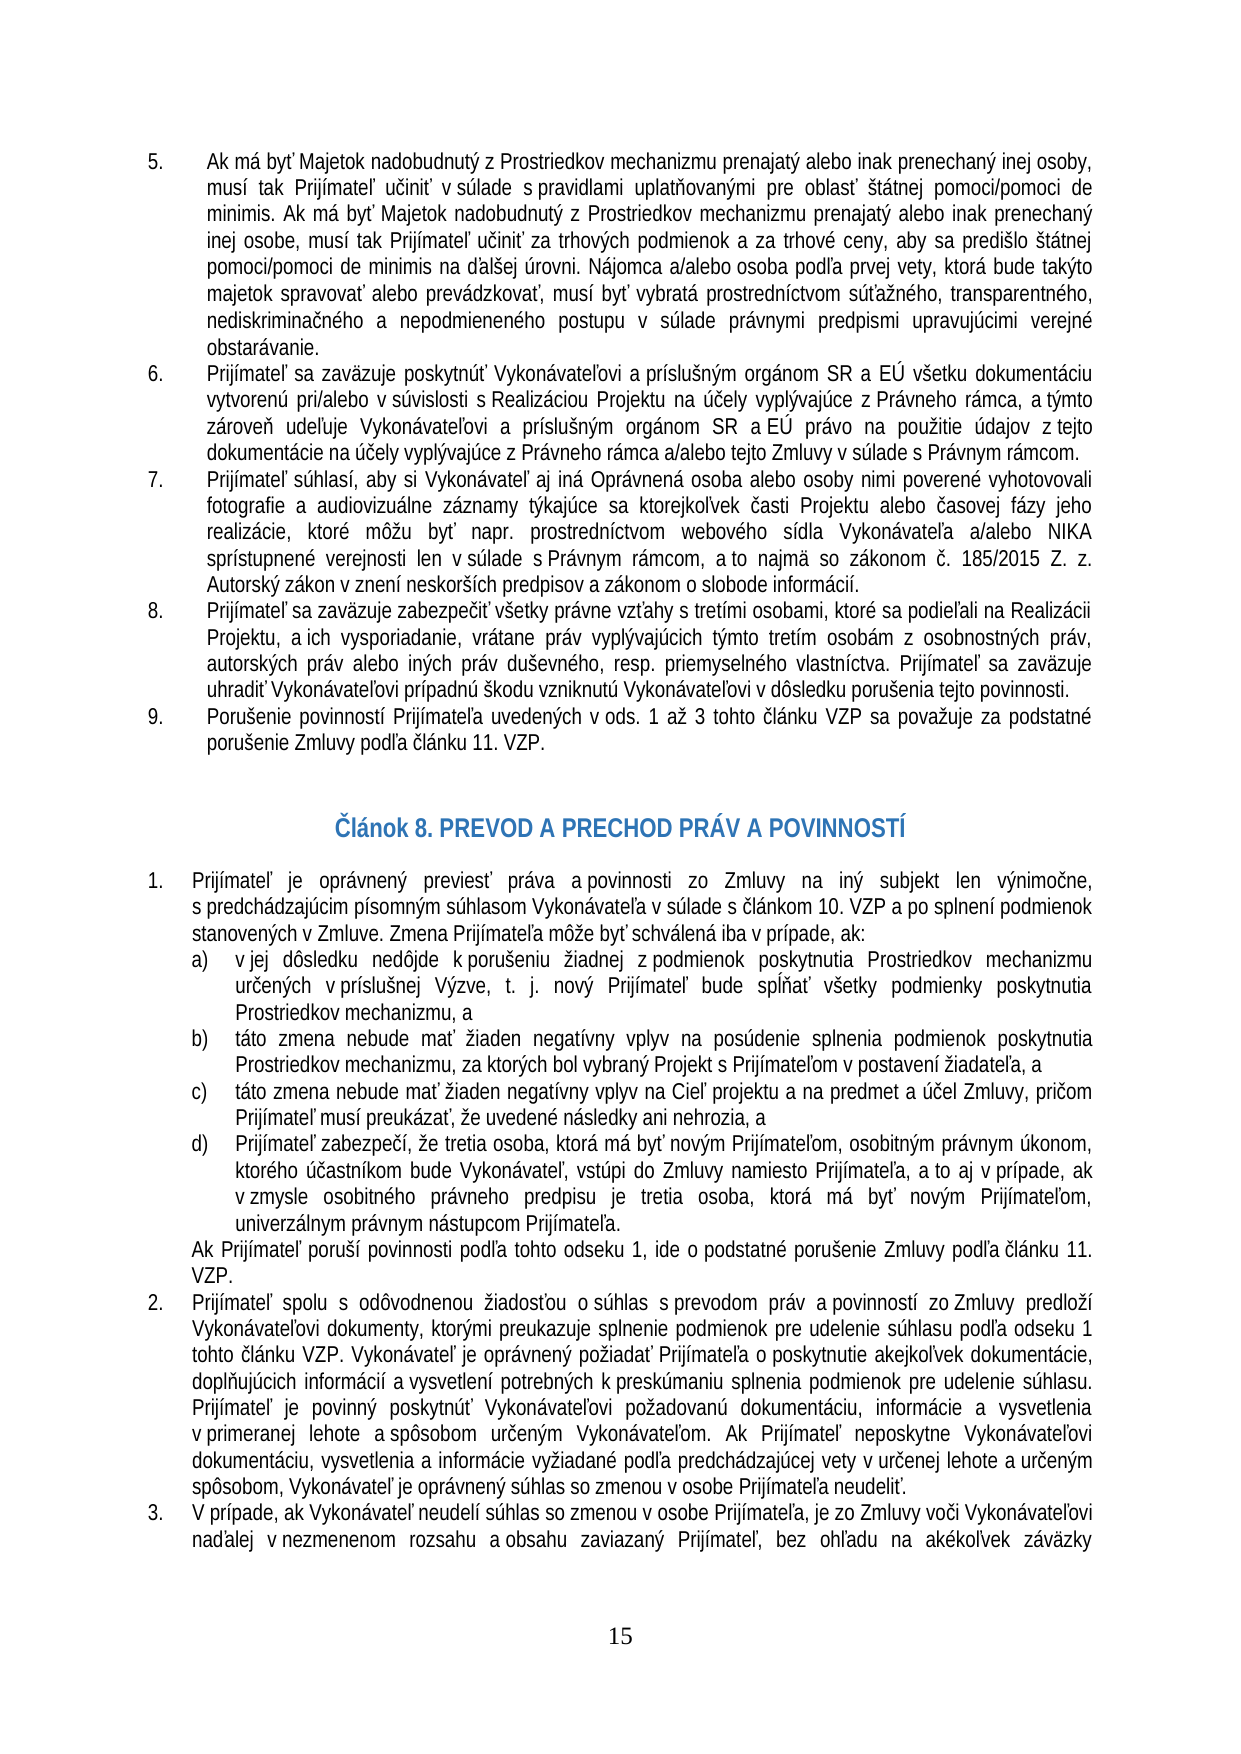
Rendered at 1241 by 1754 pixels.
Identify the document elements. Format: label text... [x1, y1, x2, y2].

list Prijímateľ sa zaväzuje poskytnúť Vykonávateľovi a príslušným orgánom SR a EÚ všetku dokumentáciu vytvorenú pri/alebo v súvislosti s Realizáciou Projektu na účely vyplývajúce z Právneho rámca, a týmto zároveň udeľuje Vykonávateľovi a príslušným orgánom SR a EÚ právo na použitie údajov z tejto dokumentácie na účely vyplývajúce z Právneho rámca a/alebo tejto Zmluvy v súlade s Právnym rámcom. [148, 360, 1093, 466]
list v jej dôsledku nedôjde k porušeniu žiadnej z podmienok poskytnutia Prostriedkov mechanizmu určených v príslušnej Výzve, t. j. nový Prijímateľ bude spĺňať všetky podmienky poskytnutia Prostriedkov mechanizmu, a [191, 946, 1093, 1025]
list Prijímateľ súhlasí, aby si Vykonávateľ aj iná Oprávnená osoba alebo osoby nimi poverené vyhotovovali fotografie a audiovizuálne záznamy týkajúce sa ktorejkoľvek časti Projektu alebo časovej fázy jeho realizácie, ktoré môžu byť napr. prostredníctvom webového sídla Vykonávateľa a/alebo NIKA sprístupnené verejnosti len v súlade s Právnym rámcom, a to najmä so zákonom č. 185/2015 Z. z. Autorský zákon v znení neskorších predpisov a zákonom o slobode informácií. [148, 466, 1093, 597]
list Prijímateľ sa zaväzuje zabezpečiť všetky právne vzťahy s tretími osobami, ktoré sa podieľali na Realizácii Projektu, a ich vysporiadanie, vrátane práv vyplývajúcich týmto tretím osobám z osobnostných práv, autorských práv alebo iných práv duševného, resp. priemyselného vlastníctva. Prijímateľ sa zaväzuje uhradiť Vykonávateľovi prípadnú škodu vzniknutú Vykonávateľovi v dôsledku porušenia tejto povinnosti. [148, 597, 1093, 703]
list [148, 1499, 1093, 1552]
subtitle Článok 8. PREVOD A PRECHOD PRÁV A POVINNOSTÍ [148, 812, 1093, 843]
text Ak Prijímateľ poruší povinnosti podľa tohto odseku 1, ide o podstatné porušenie Zmluvy podľa článku 11. VZP. [191, 1236, 1093, 1288]
list Prijímateľ spolu s odôvodnenou žiadosťou o súhlas s prevodom práv a povinností zo Zmluvy predloží Vykonávateľovi dokumenty, ktorými preukazuje splnenie podmienok pre udelenie súhlasu podľa odseku 1 tohto článku VZP. Vykonávateľ je oprávnený požiadať Prijímateľa o poskytnutie akejkoľvek dokumentácie, doplňujúcich informácií a vysvetlení potrebných k preskúmaniu splnenia podmienok pre udelenie súhlasu. Prijímateľ je povinný poskytnúť Vykonávateľovi požadovanú dokumentáciu, informácie a vysvetlenia v primeranej lehote a spôsobom určeným Vykonávateľom. Ak Prijímateľ neposkytne Vykonávateľovi dokumentáciu, vysvetlenia a informácie vyžiadané podľa predchádzajúcej vety v určenej lehote a určeným spôsobom, Vykonávateľ je oprávnený súhlas so zmenou v osobe Prijímateľa neudeliť. [148, 1288, 1093, 1499]
list Ak má byť Majetok nadobudnutý z Prostriedkov mechanizmu prenajatý alebo inak prenechaný inej osoby, musí tak Prijímateľ učiniť v súlade s pravidlami uplatňovanými pre oblasť štátnej pomoci/pomoci de minimis. Ak má byť Majetok nadobudnutý z Prostriedkov mechanizmu prenajatý alebo inak prenechaný inej osobe, musí tak Prijímateľ učiniť za trhových podmienok a za trhové ceny, aby sa predišlo štátnej pomoci/pomoci de minimis na ďalšej úrovni. Nájomca a/alebo osoba podľa prvej vety, ktorá bude takýto majetok spravovať alebo prevádzkovať, musí byť vybratá prostredníctvom súťažného, transparentného, nediskriminačného a nepodmieneného postupu v súlade právnymi predpismi upravujúcimi verejné obstarávanie. [148, 148, 1093, 360]
list táto zmena nebude mať žiaden negatívny vplyv na Cieľ projektu a na predmet a účel Zmluvy, pričom Prijímateľ musí preukázať, že uvedené následky ani nehrozia, a [191, 1078, 1093, 1130]
list Porušenie povinností Prijímateľa uvedených v ods. 1 až 3 tohto článku VZP sa považuje za podstatné porušenie Zmluvy podľa článku 11. VZP. [148, 703, 1093, 755]
list táto zmena nebude mať žiaden negatívny vplyv na posúdenie splnenia podmienok poskytnutia Prostriedkov mechanizmu, za ktorých bol vybraný Projekt s Prijímateľom v postavení žiadateľa, a [191, 1025, 1093, 1078]
list Prijímateľ je oprávnený previesť práva a povinnosti zo Zmluvy na iný subjekt len výnimočne, s predchádzajúcim písomným súhlasom Vykonávateľa v súlade s článkom 10. VZP a po splnení podmienok stanovených v Zmluve. Zmena Prijímateľa môže byť schválená iba v prípade, ak: [148, 867, 1093, 946]
list Prijímateľ zabezpečí, že tretia osoba, ktorá má byť novým Prijímateľom, osobitným právnym úkonom, ktorého účastníkom bude Vykonávateľ, vstúpi do Zmluvy namiesto Prijímateľa, a to aj v prípade, ak v zmysle osobitného právneho predpisu je tretia osoba, ktorá má byť novým Prijímateľom, univerzálnym právnym nástupcom Prijímateľa. [191, 1130, 1093, 1236]
